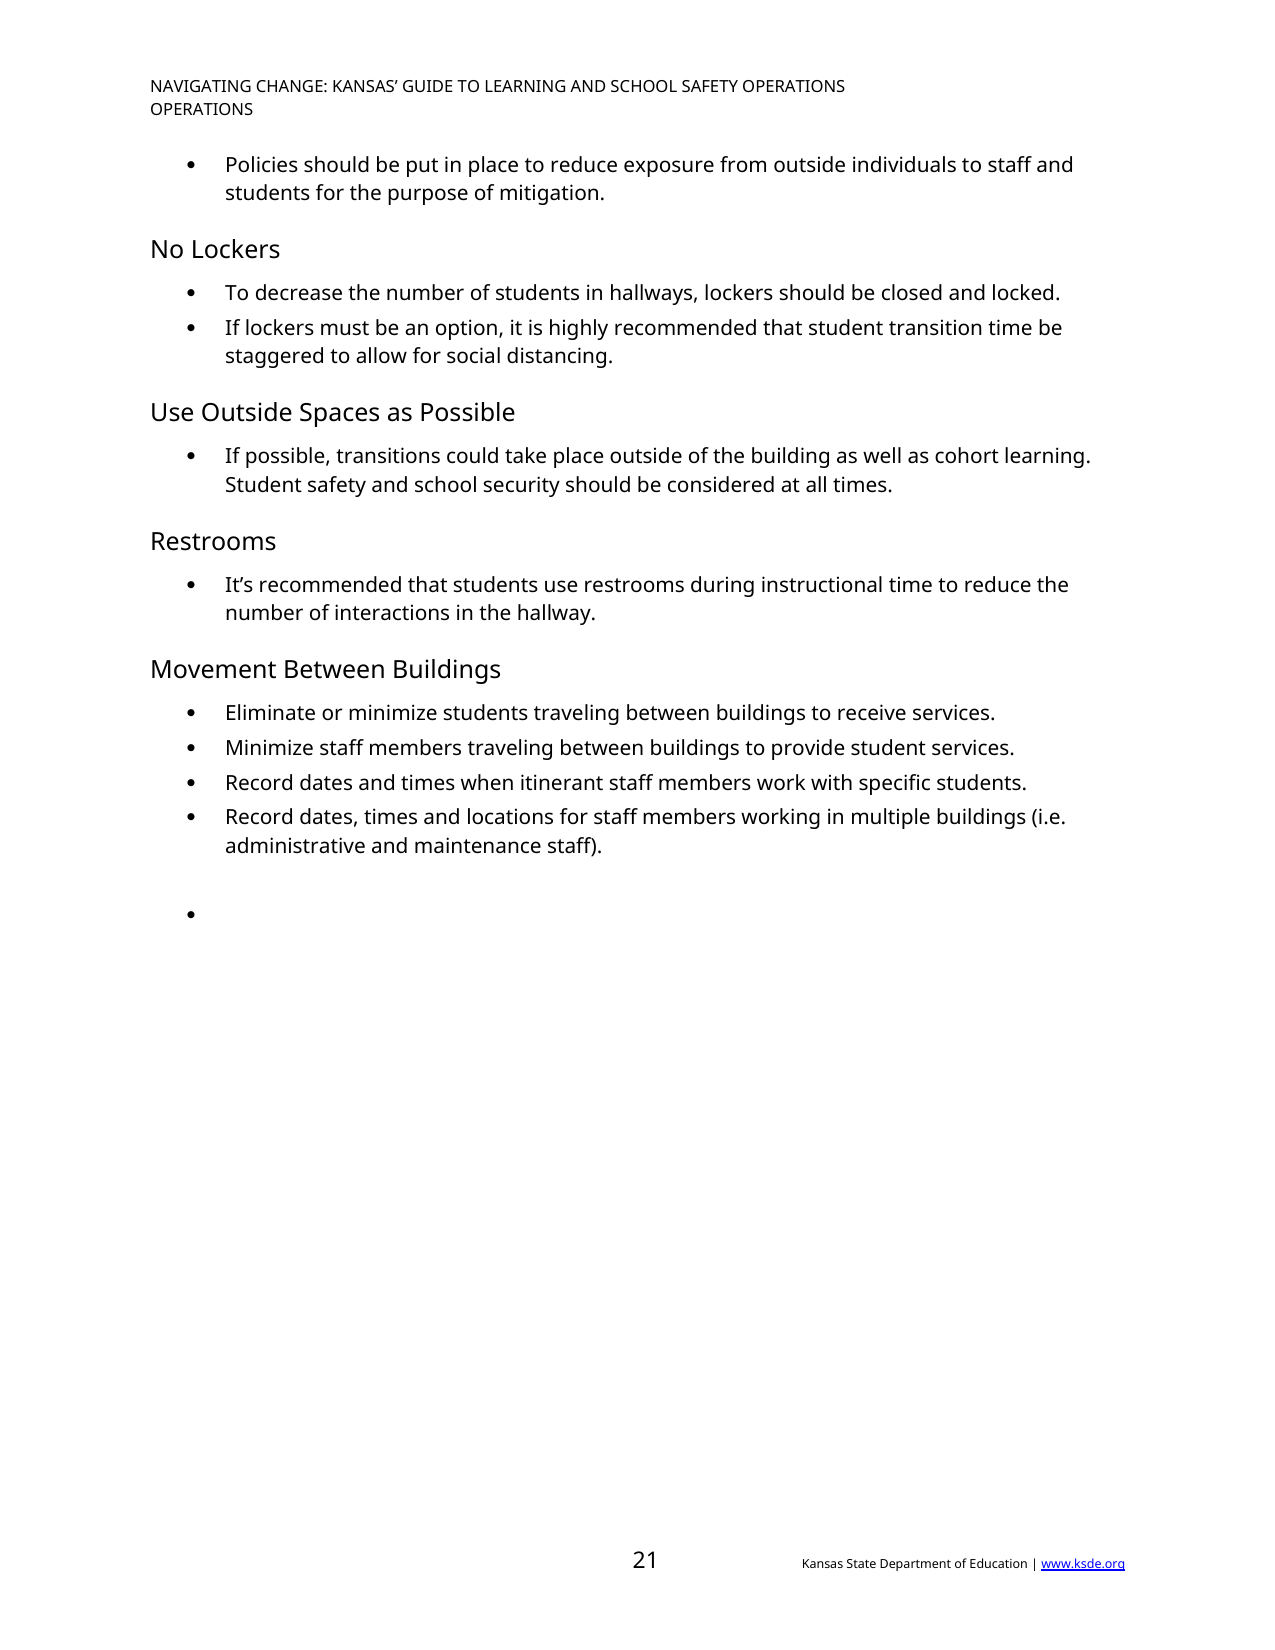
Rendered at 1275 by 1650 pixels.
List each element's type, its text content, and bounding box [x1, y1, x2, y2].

list It’s recommended that students use restrooms during instructional time to reduce the number of interactions in the hallway. [187, 570, 1125, 627]
list Record dates and times when itinerant staff members work with specific students. [187, 768, 1125, 796]
subtitle Movement Between Buildings [150, 652, 1125, 686]
subtitle Use Outside Spaces as Possible [150, 395, 1125, 429]
subtitle No Lockers [150, 232, 1125, 266]
list Policies should be put in place to reduce exposure from outside individuals to staff and students for the purpose of mitigation. [187, 150, 1125, 207]
list If possible, transitions could take place outside of the building as well as cohort learning. Student safety and school security should be considered at all times. [187, 442, 1125, 498]
list To decrease the number of students in hallways, lockers should be closed and locked. [187, 278, 1125, 307]
list Minimize staff members traveling between buildings to provide student services. [187, 733, 1125, 762]
subtitle Restrooms [150, 523, 1125, 557]
list Eliminate or minimize students traveling between buildings to receive services. [187, 698, 1125, 727]
list If lockers must be an option, it is highly recommended that student transition time be staggered to allow for social distancing. [187, 313, 1125, 370]
list Record dates, times and locations for staff members working in multiple buildings (i.e. administrative and maintenance staff). [187, 802, 1125, 859]
